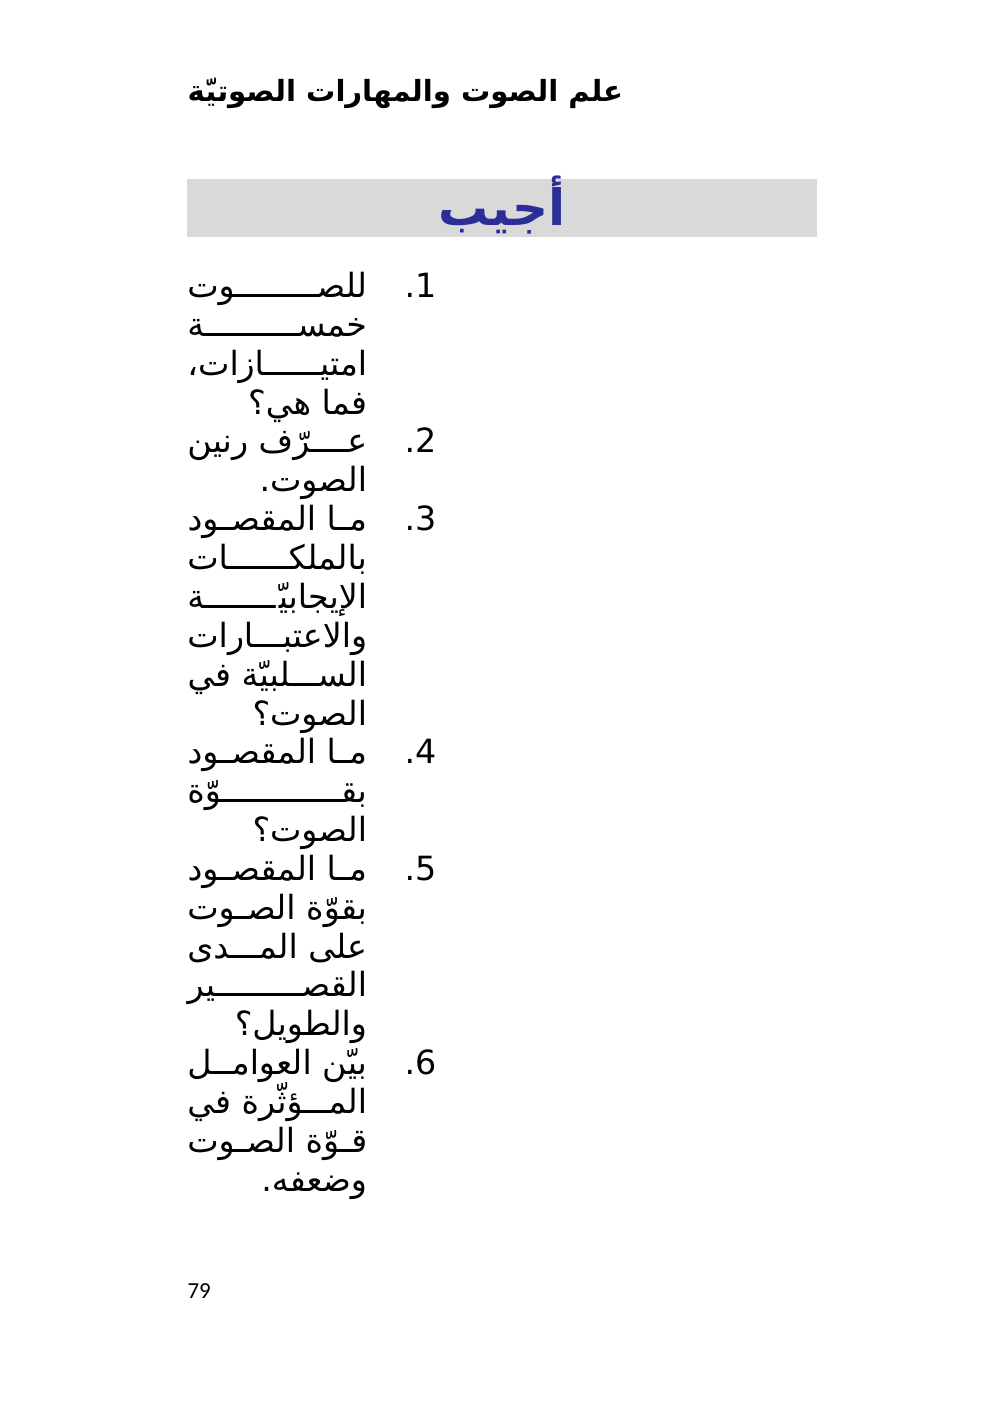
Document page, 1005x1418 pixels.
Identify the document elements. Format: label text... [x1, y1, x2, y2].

list ما المقصود بقوّة الصوت؟ [187, 733, 404, 849]
list عرّف رنين الصوت. [187, 422, 404, 500]
list ما المقصود بقوّة الصوت على المدى القصير والطويل؟ [187, 849, 404, 1044]
text أجيب [187, 179, 817, 237]
list بيّن العوامل المؤثّرة في قوّة الصوت وضعفه. [187, 1044, 404, 1199]
list ما المقصود بالملكات الإيجابيّة والاعتبارات السلبيّة في الصوت؟ [187, 500, 404, 733]
list للصوت خمسة امتيازات، فما هي؟ [187, 267, 404, 422]
